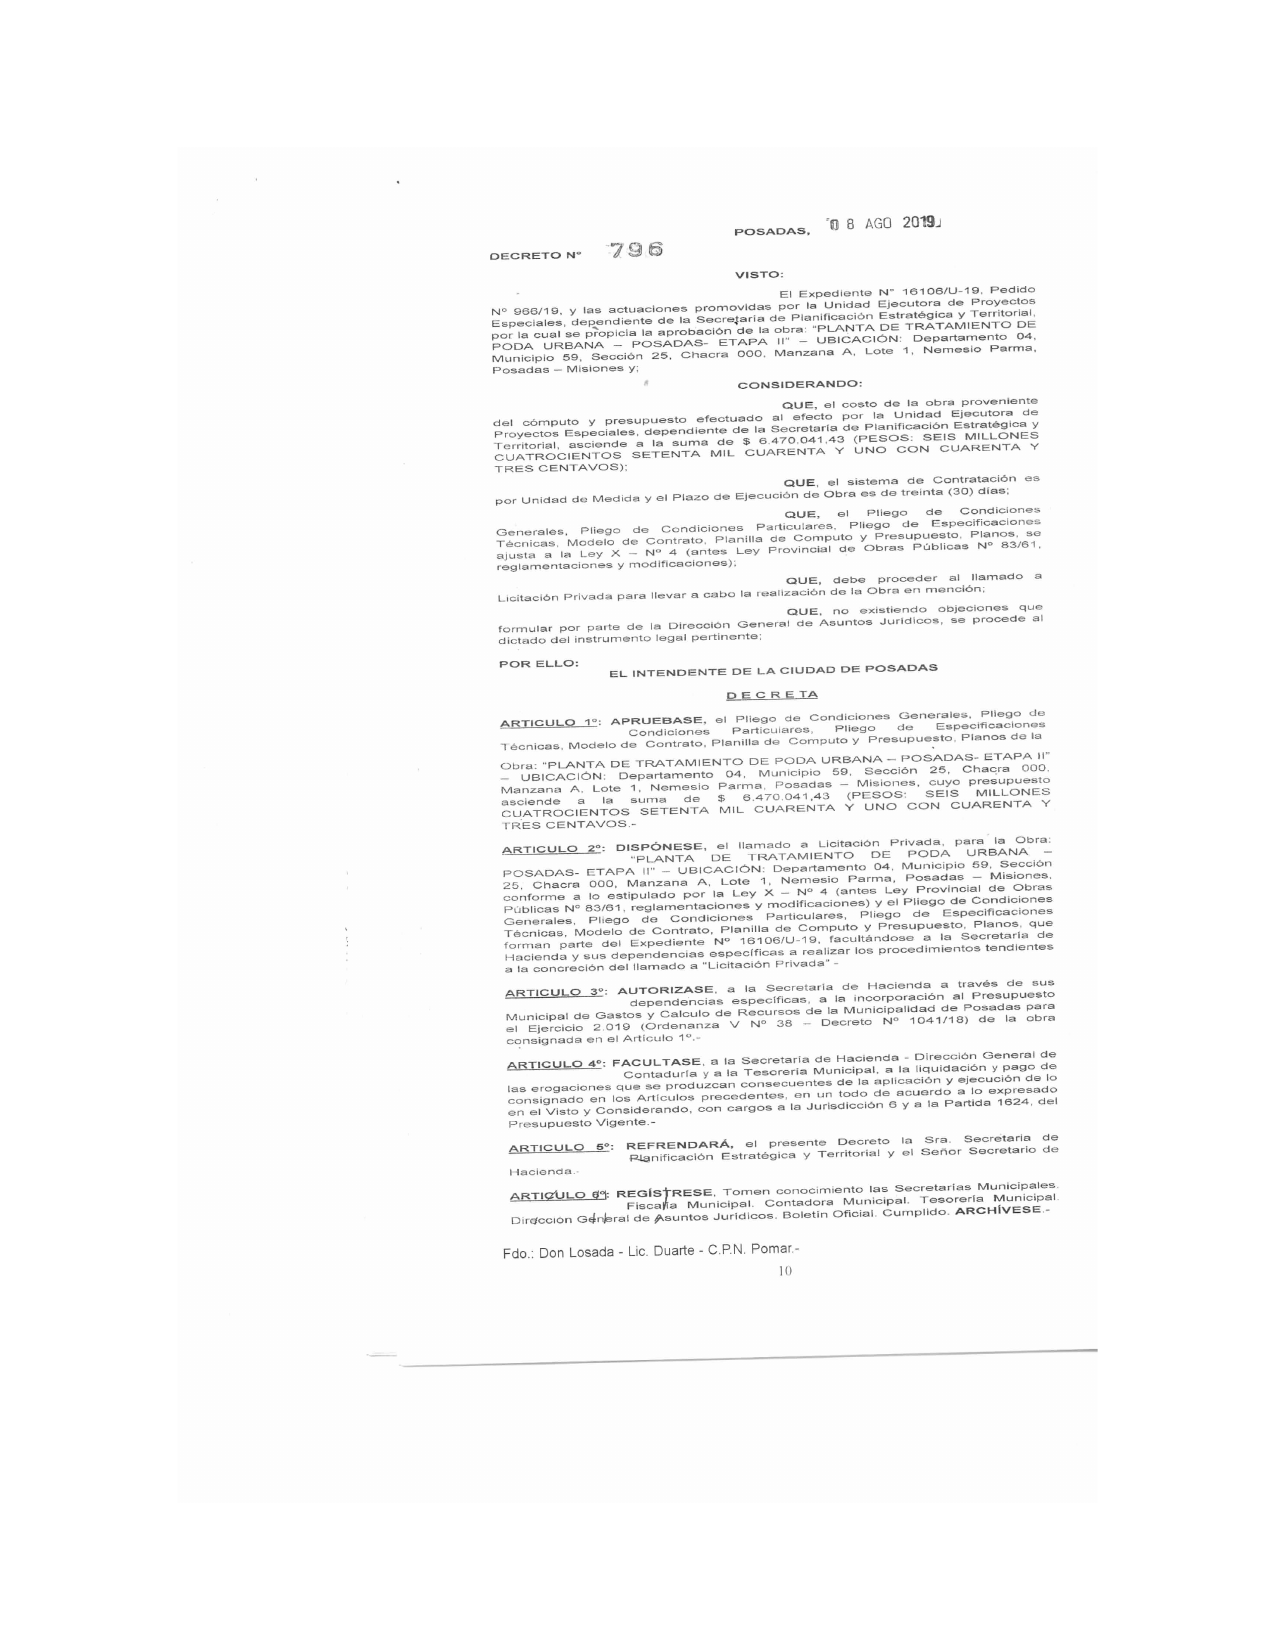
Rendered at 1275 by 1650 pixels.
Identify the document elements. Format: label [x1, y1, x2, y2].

picture [177, 147, 1098, 1503]
